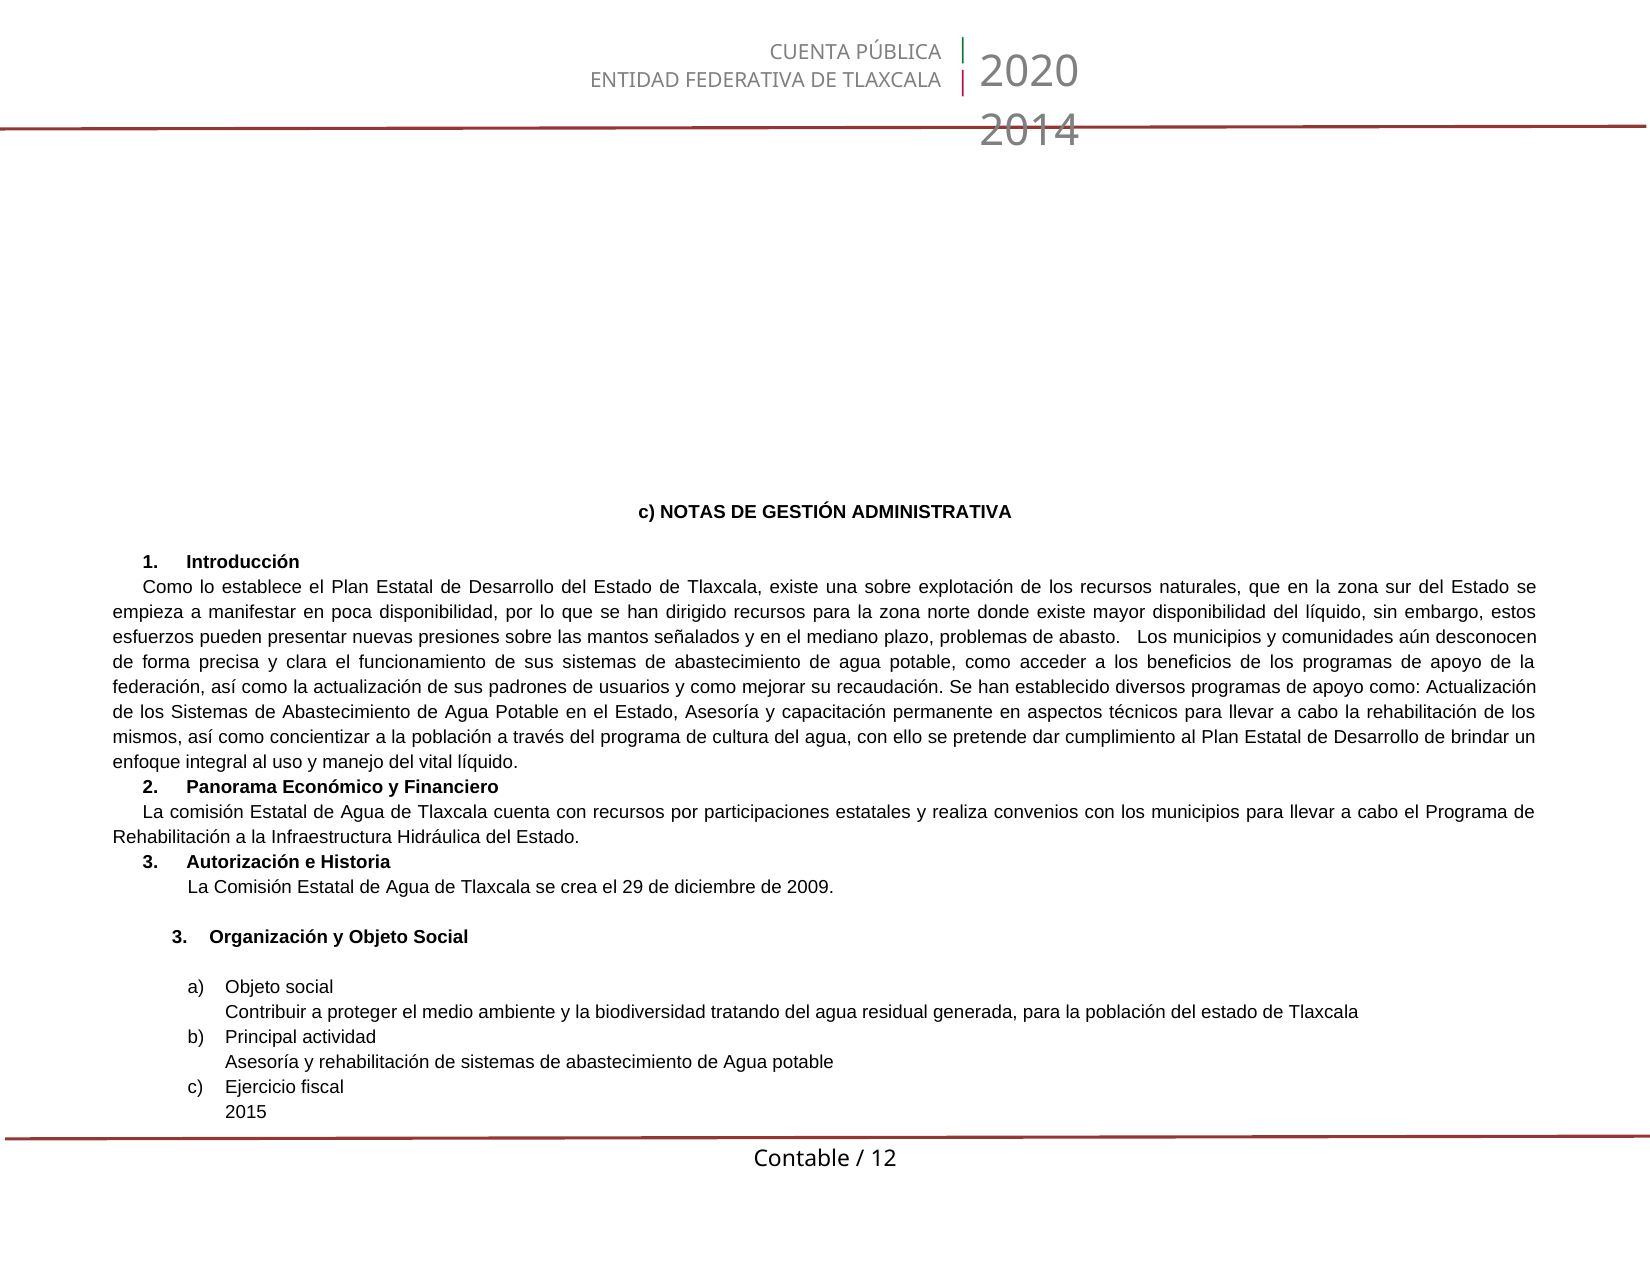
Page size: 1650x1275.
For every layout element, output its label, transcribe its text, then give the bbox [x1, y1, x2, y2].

list Organización y Objeto Social [172, 924, 1537, 949]
text 3. Autorización e Historia [112, 849, 1537, 874]
text Como lo establece el Plan Estatal de Desarrollo del Estado de Tlaxcala, existe una sobre explotación de los recursos naturales, que en la zona sur del Estado se empieza a manifestar en poca disponibilidad, por lo que se han dirigido recursos para la zona norte donde existe mayor disponibilidad del líquido, sin embargo, estos esfuerzos pueden presentar nuevas presiones sobre las mantos señalados y en el mediano plazo, problemas de abasto. Los municipios y comunidades aún desconocen de forma precisa y clara el funcionamiento de sus sistemas de abastecimiento de agua potable, como acceder a los beneficios de los programas de apoyo de la federación, así como la actualización de sus padrones de usuarios y como mejorar su recaudación. Se han establecido diversos programas de apoyo como: Actualización de los Sistemas de Abastecimiento de Agua Potable en el Estado, Asesoría y capacitación permanente en aspectos técnicos para llevar a cabo la rehabilitación de los mismos, así como concientizar a la población a través del programa de cultura del agua, con ello se pretende dar cumplimiento al Plan Estatal de Desarrollo de brindar un enfoque integral al uso y manejo del vital líquido. [112, 574, 1537, 774]
list Principal actividad [187, 1024, 1537, 1049]
text 2015 [225, 1099, 1537, 1124]
list Ejercicio fiscal [187, 1074, 1537, 1099]
text 1. Introducción [112, 549, 1537, 574]
picture [956, 28, 974, 100]
text c) NOTAS DE GESTIÓN ADMINISTRATIVA [112, 499, 1537, 524]
text Asesoría y rehabilitación de sistemas de abastecimiento de Agua potable [225, 1049, 1537, 1074]
text Contribuir a proteger el medio ambiente y la biodiversidad tratando del agua residual generada, para la población del estado de Tlaxcala [225, 999, 1537, 1024]
text La Comisión Estatal de Agua de Tlaxcala se crea el 29 de diciembre de 2009. [187, 874, 1537, 899]
list Objeto social [187, 974, 1537, 999]
text 2. Panorama Económico y Financiero [112, 774, 1537, 799]
text La comisión Estatal de Agua de Tlaxcala cuenta con recursos por participaciones estatales y realiza convenios con los municipios para llevar a cabo el Programa de Rehabilitación a la Infraestructura Hidráulica del Estado. [112, 799, 1537, 849]
